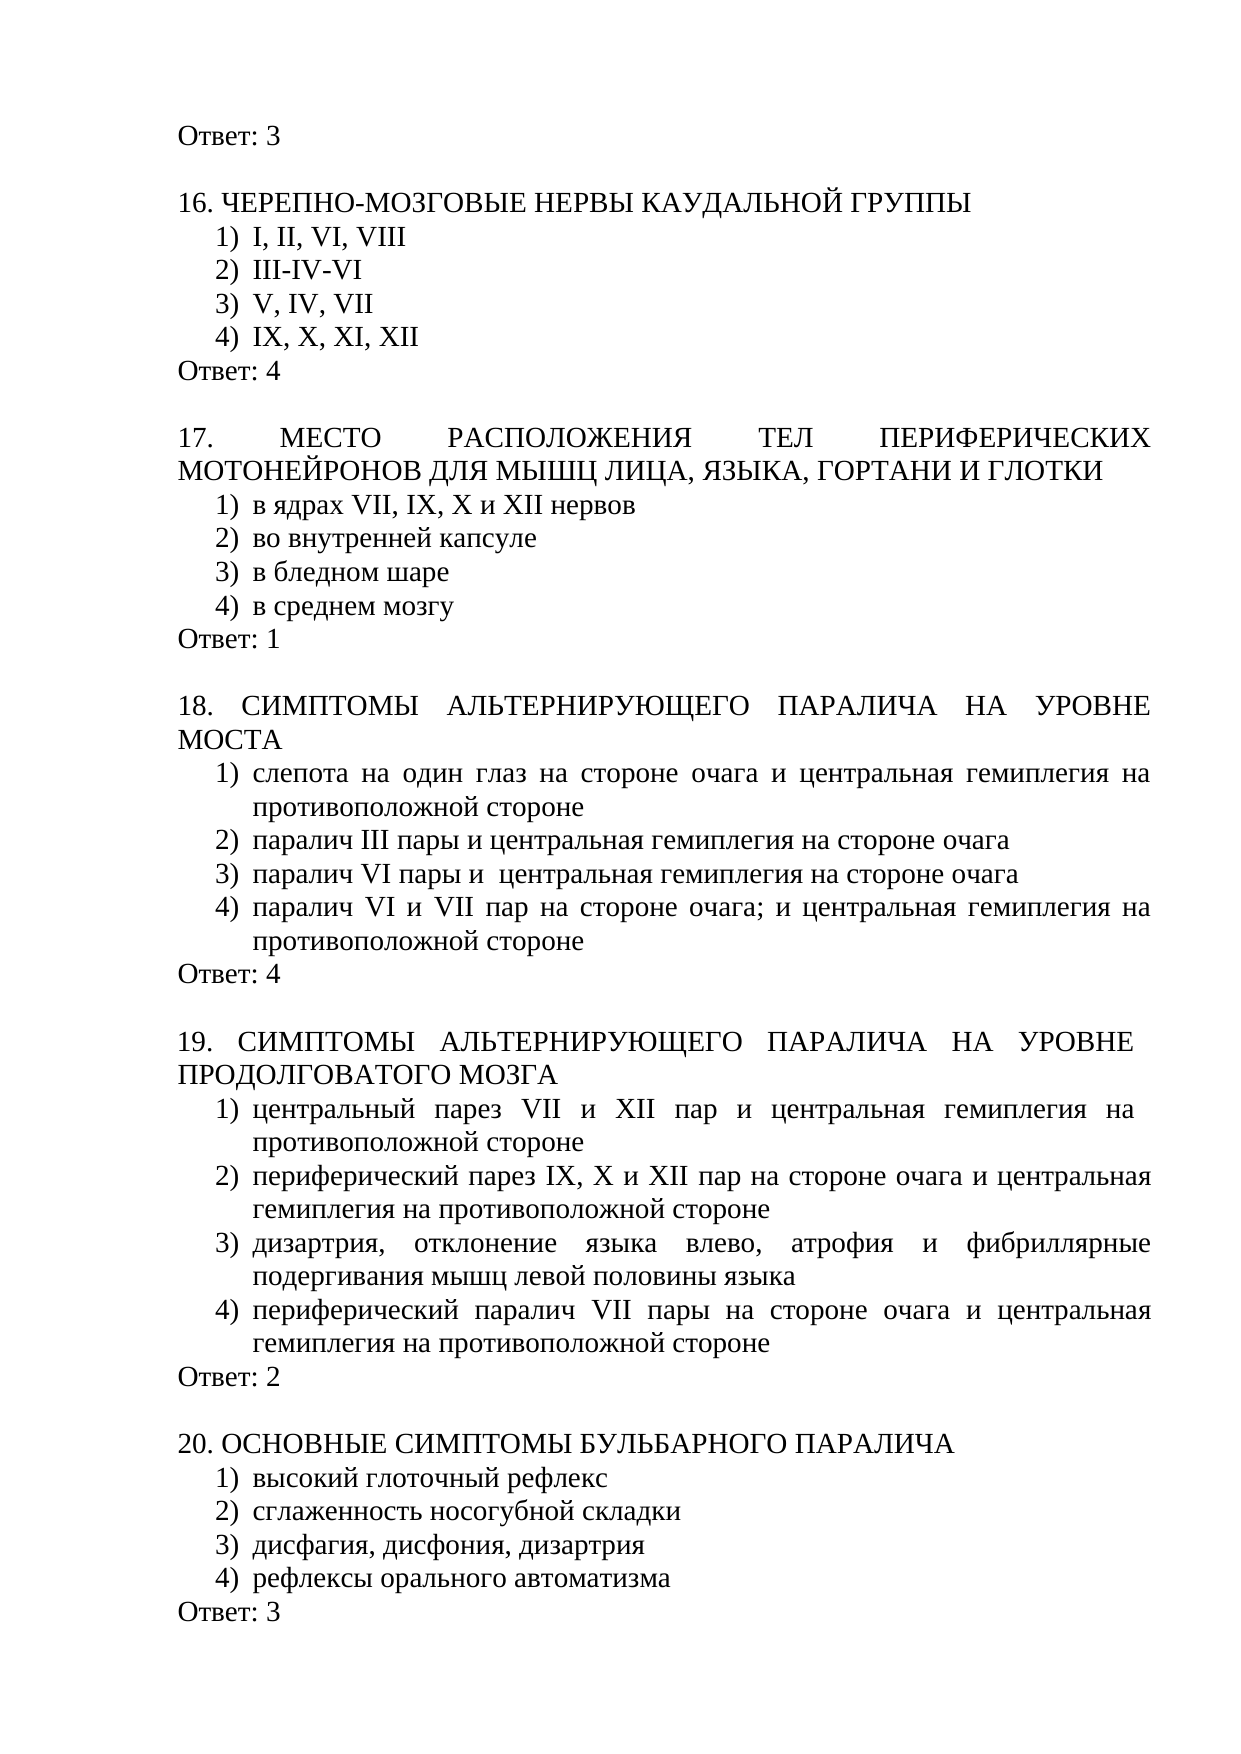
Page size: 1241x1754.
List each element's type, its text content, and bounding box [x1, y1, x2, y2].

list паралич VI пары и центральная гемиплегия на стороне очага [215, 856, 1152, 889]
text Ответ: 3 [177, 118, 1152, 152]
list периферический парез IX, X и XII пар на стороне очага и центральная гемиплегия на противоположной стороне [215, 1158, 1152, 1225]
text Ответ: 4 [177, 957, 1152, 990]
list в ядрах VII, IX, X и XII нервов [215, 487, 1152, 521]
list в бледном шаре [215, 554, 1152, 588]
list IX, X, XI, XII [215, 319, 1152, 353]
list в среднем мозгу [215, 588, 1152, 621]
text Ответ: 3 [177, 1594, 1152, 1627]
list дисфагия, дисфония, дизартрия [215, 1527, 1152, 1560]
list III-IV-VI [215, 252, 1152, 286]
list во внутренней капсуле [215, 521, 1152, 554]
list V, IV, VII [215, 286, 1152, 319]
list сглаженность носогубной складки [215, 1493, 1152, 1527]
list паралич VI и VII пар на стороне очага; и центральная гемиплегия на противоположной стороне [215, 889, 1152, 957]
text 16. Черепно-мозговые нервы каудальной группы [177, 185, 1152, 219]
list рефлексы орального автоматизма [215, 1560, 1152, 1594]
list периферический паралич VII пары на стороне очага и центральная гемиплегия на противоположной стороне [215, 1292, 1152, 1359]
text Ответ: 4 [177, 353, 1152, 386]
text Ответ: 1 [177, 621, 1152, 655]
text 17. Место расположения тел периферических мотонейронов для мышц лица, языка, гортани и глотки [177, 420, 1152, 487]
list дизартрия, отклонение языка влево, атрофия и фибриллярные подергивания мышц левой половины языка [215, 1225, 1152, 1292]
list I, II, VI, VIII [215, 219, 1152, 252]
text Ответ: 2 [177, 1359, 1152, 1393]
list высокий глоточный рефлекс [215, 1460, 1152, 1493]
text 20. Основные симптомы бульбарного паралича [177, 1426, 1152, 1460]
text 19. Симптомы альтернирующего паралича на уровне продолговатого мозга [177, 1024, 1135, 1091]
list слепота на один глаз на стороне очага и центральная гемиплегия на противоположной стороне [215, 755, 1152, 822]
list паралич III пары и центральная гемиплегия на стороне очага [215, 822, 1152, 856]
text 18. Симптомы альтернирующего паралича на уровне моста [177, 688, 1152, 755]
list центральный парез VII и XII пар и центральная гемиплегия на противоположной стороне [215, 1091, 1135, 1158]
